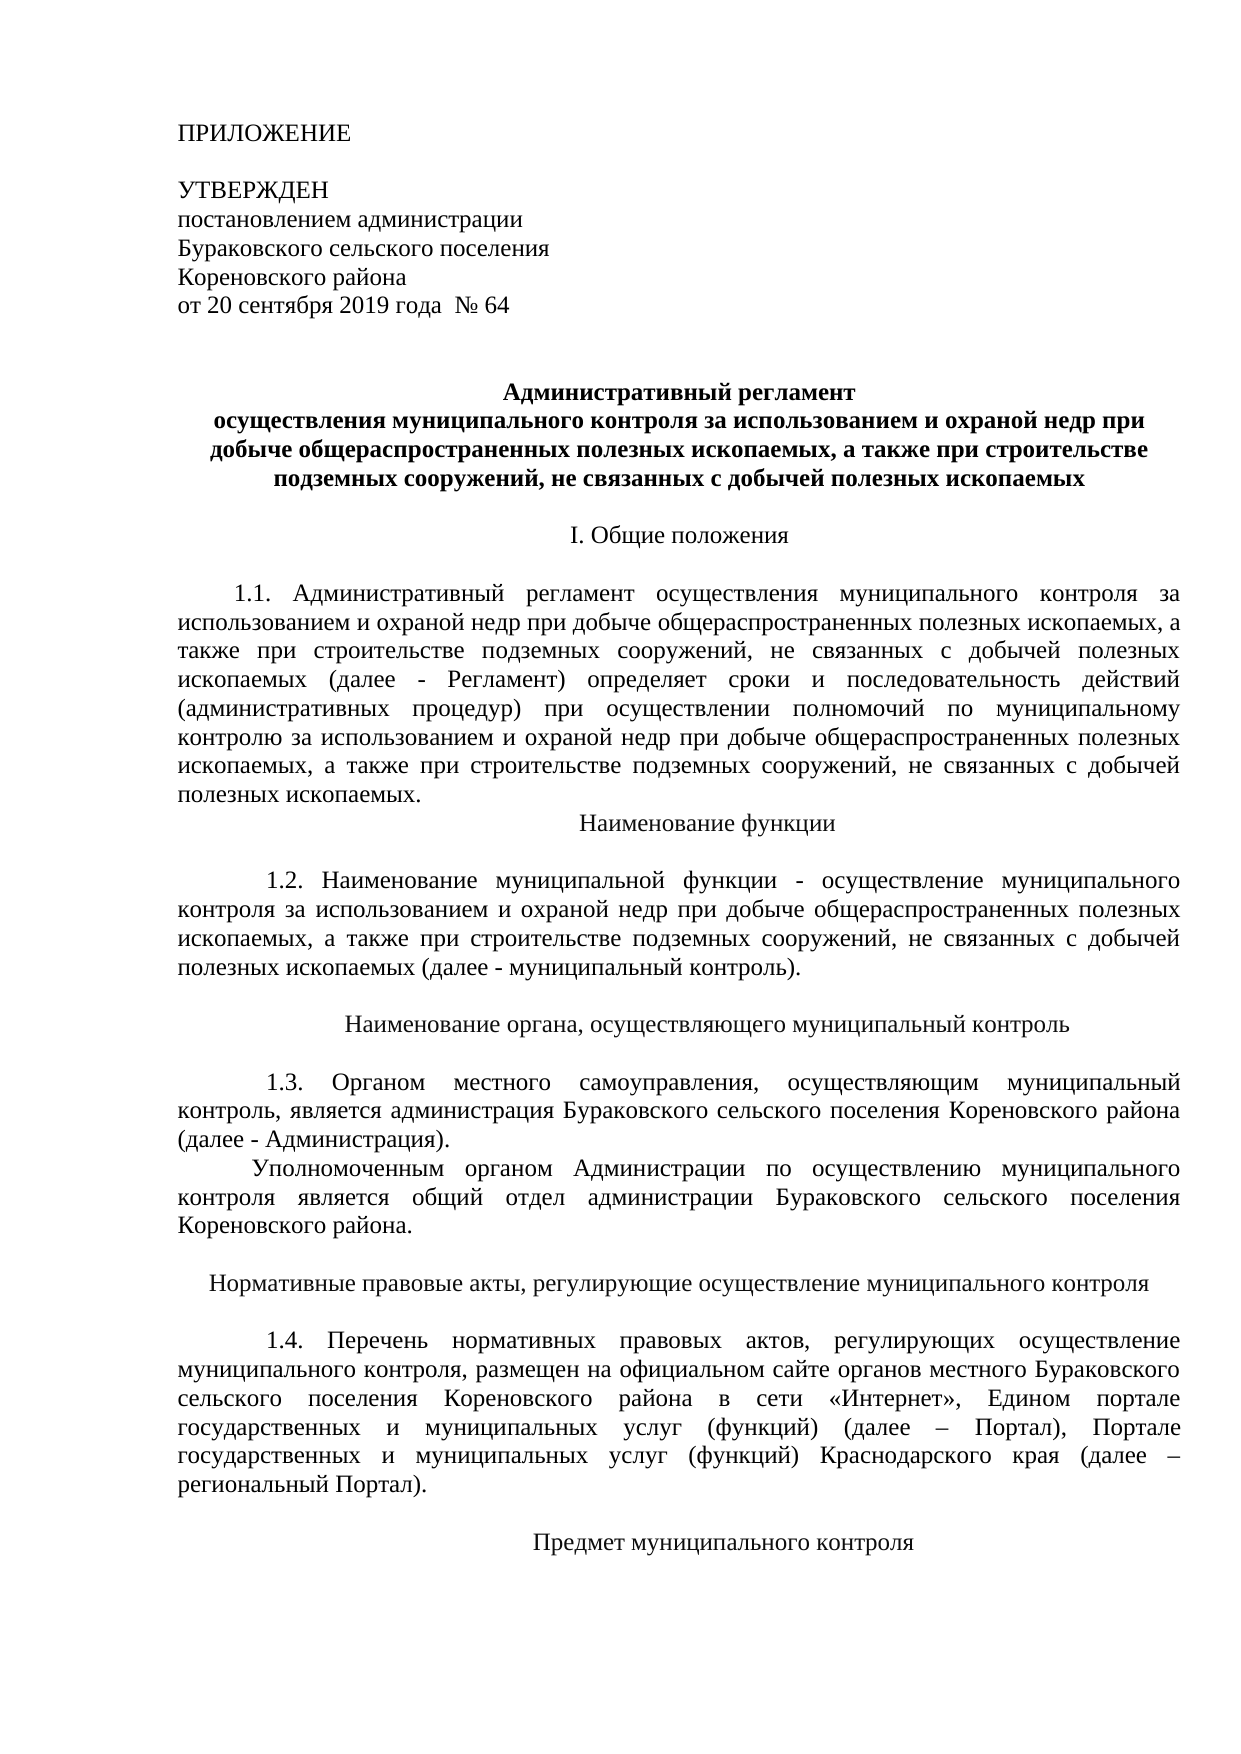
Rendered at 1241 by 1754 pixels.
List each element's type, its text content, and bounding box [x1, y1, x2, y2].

text 1.4. Перечень нормативных правовых актов, регулирующих осуществление муниципального контроля, размещен на официальном сайте органов местного Бураковского сельского поселения Кореновского района в сети «Интернет», Едином портале государственных и муниципальных услуг (функций) (далее – Портал), Портале государственных и муниципальных услуг (функций) Краснодарского края (далее – региональный Портал). [177, 1326, 1181, 1498]
text 1.2. Наименование муниципальной функции - осуществление муниципального контроля за использованием и охраной недр при добыче общераспространенных полезных ископаемых, а также при строительстве подземных сооружений, не связанных с добычей полезных ископаемых (далее - муниципальный контроль). [177, 866, 1181, 981]
text Уполномоченным органом Администрации по осуществлению муниципального контроля является общий отдел администрации Бураковского сельского поселения Кореновского района. [177, 1153, 1181, 1239]
text УТВЕРЖДЕН [177, 176, 1181, 204]
text Кореновского района [177, 262, 1181, 291]
text осуществления муниципального контроля за использованием и охраной недр при добыче общераспространенных полезных ископаемых, а также при строительстве подземных сооружений, не связанных с добычей полезных ископаемых [177, 406, 1181, 492]
text Нормативные правовые акты, регулирующие осуществление муниципального контроля [177, 1268, 1181, 1297]
text Бураковского сельского поселения [177, 233, 1181, 262]
text постановлением администрации [177, 204, 1181, 233]
text I. Общие положения [177, 521, 1181, 549]
text от 20 сентября 2019 года № 64 [177, 291, 1181, 319]
text Наименование органа, осуществляющего муниципальный контроль [177, 1009, 1181, 1038]
text 1.3. Органом местного самоуправления, осуществляющим муниципальный контроль, является администрация Бураковского сельского поселения Кореновского района (далее - Администрация). [177, 1067, 1181, 1153]
text ПРИЛОЖЕНИЕ [177, 118, 1181, 147]
text Административный регламент [177, 377, 1181, 406]
text Предмет муниципального контроля [177, 1527, 1181, 1556]
text Наименование функции [177, 808, 1181, 837]
text 1.1. Административный регламент осуществления муниципального контроля за использованием и охраной недр при добыче общераспространенных полезных ископаемых, а также при строительстве подземных сооружений, не связанных с добычей полезных ископаемых (далее - Регламент) определяет сроки и последовательность действий (административных процедур) при осуществлении полномочий по муниципальному контролю за использованием и охраной недр при добыче общераспространенных полезных ископаемых, а также при строительстве подземных сооружений, не связанных с добычей полезных ископаемых. [177, 578, 1181, 808]
